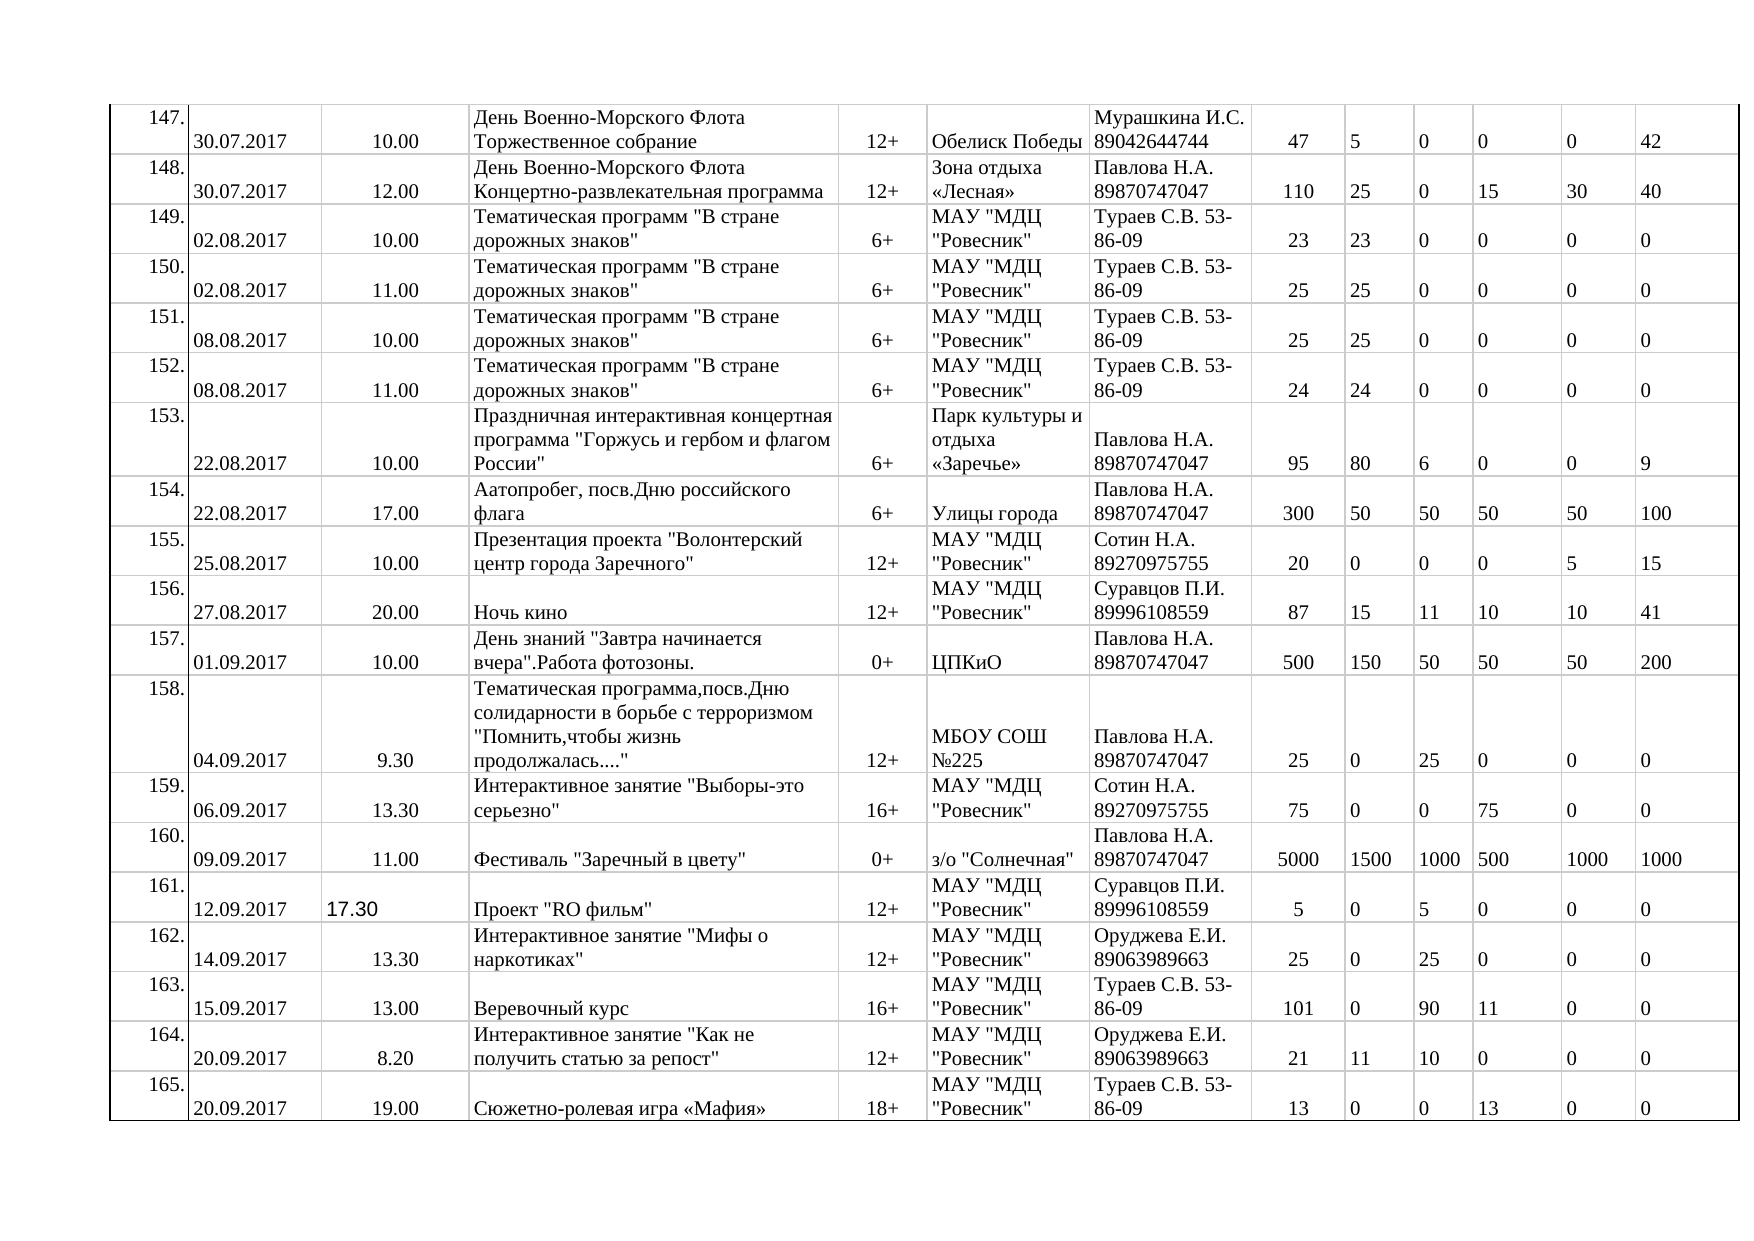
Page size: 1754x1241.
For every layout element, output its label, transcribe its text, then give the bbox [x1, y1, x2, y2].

table_cell 47 [1252, 105, 1344, 153]
table_cell ЦПКиО [928, 626, 1089, 674]
table_cell 10 [1562, 576, 1635, 624]
table_cell 04.09.2017 [189, 676, 321, 772]
table_cell 0+ [839, 823, 926, 871]
table_cell 25 [1415, 676, 1472, 772]
table_cell День Военно-Морского Флота Торжественное собрание [470, 105, 838, 153]
table_cell 0 [1474, 676, 1561, 772]
table_cell 0 [1636, 773, 1738, 822]
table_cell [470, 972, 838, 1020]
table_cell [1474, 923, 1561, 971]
table_cell 10.00 [322, 527, 468, 575]
table_cell 23 [1252, 205, 1344, 252]
table_cell 10 [1474, 576, 1561, 624]
table_cell 6+ [839, 403, 926, 475]
table_cell 6+ [839, 205, 926, 252]
table_cell [111, 254, 188, 302]
table_cell 25 [1252, 304, 1344, 352]
table_cell 0 [1562, 205, 1635, 252]
table_cell МАУ "МДЦ "Ровесник" [928, 353, 1089, 402]
table_cell 12+ [839, 155, 926, 203]
table_cell 06.09.2017 [189, 773, 321, 822]
table_cell День Военно-Морского Флота Концертно-развлекательная программа [470, 155, 838, 203]
table_cell 17.30 [322, 873, 468, 921]
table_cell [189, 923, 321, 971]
table_cell [111, 353, 188, 402]
table_cell МАУ "МДЦ "Ровесник" [928, 304, 1089, 352]
table_cell 10.00 [322, 105, 468, 153]
table_cell 6 [1415, 403, 1472, 475]
table_cell 27.08.2017 [189, 576, 321, 624]
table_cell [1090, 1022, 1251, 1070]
table_cell Тураев С.В. 53-86-09 [1090, 254, 1251, 302]
table_cell 6+ [839, 353, 926, 402]
table_cell 0 [1415, 304, 1472, 352]
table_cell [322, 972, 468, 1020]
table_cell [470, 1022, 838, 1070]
table_cell [111, 205, 188, 252]
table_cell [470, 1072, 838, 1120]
table_cell 22.08.2017 [189, 477, 321, 525]
table_cell 0 [1562, 676, 1635, 772]
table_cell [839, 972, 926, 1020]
table_cell День знаний "Завтра начинается вчера".Работа фотозоны. [470, 626, 838, 674]
table_cell Презентация проекта "Волонтерский центр города Заречного" [470, 527, 838, 575]
table_cell Аатопробег, посв.Дню российского флага [470, 477, 838, 525]
table_cell 15 [1346, 576, 1413, 624]
table_cell 16+ [839, 773, 926, 822]
table_cell [111, 155, 188, 203]
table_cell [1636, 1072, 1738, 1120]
table_cell 1000 [1636, 823, 1738, 871]
table_cell 10.00 [322, 304, 468, 352]
table_cell Павлова Н.А. 89870747047 [1090, 676, 1251, 772]
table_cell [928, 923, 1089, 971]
table_cell МАУ "МДЦ "Ровесник" [928, 254, 1089, 302]
table_cell [111, 626, 188, 674]
table_cell Тураев С.В. 53-86-09 [1090, 205, 1251, 252]
table_cell Сотин Н.А. 89270975755 [1090, 773, 1251, 822]
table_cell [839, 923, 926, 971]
table_cell 50 [1562, 626, 1635, 674]
table_cell [111, 773, 188, 822]
table_cell 100 [1636, 477, 1738, 525]
table_cell 0 [1636, 205, 1738, 252]
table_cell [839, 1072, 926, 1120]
table_cell 50 [1415, 477, 1472, 525]
table_cell Праздничная интерактивная концертная программа "Горжусь и гербом и флагом России" [470, 403, 838, 475]
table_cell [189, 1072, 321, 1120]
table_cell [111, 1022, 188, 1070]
table_cell 1000 [1562, 823, 1635, 871]
table_cell 0 [1562, 105, 1635, 153]
table_cell 0 [1415, 105, 1472, 153]
table_cell [111, 676, 188, 772]
table_cell [111, 403, 188, 475]
table_cell 01.09.2017 [189, 626, 321, 674]
table_cell 5 [1252, 873, 1344, 921]
table_cell 1500 [1346, 823, 1413, 871]
table_cell 25 [1252, 676, 1344, 772]
table_cell 0 [1415, 254, 1472, 302]
table_cell 25 [1252, 254, 1344, 302]
table_cell 0 [1474, 205, 1561, 252]
table_cell 0+ [839, 626, 926, 674]
table_cell 50 [1474, 477, 1561, 525]
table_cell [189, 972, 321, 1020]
table_cell 0 [1474, 105, 1561, 153]
table_cell [111, 527, 188, 575]
table_cell 50 [1415, 626, 1472, 674]
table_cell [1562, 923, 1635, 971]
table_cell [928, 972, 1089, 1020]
table_cell 12.09.2017 [189, 873, 321, 921]
table_cell Павлова Н.А. 89870747047 [1090, 626, 1251, 674]
table_cell 0 [1415, 353, 1472, 402]
table_cell 0 [1636, 353, 1738, 402]
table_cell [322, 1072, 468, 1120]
table_cell 13.30 [322, 773, 468, 822]
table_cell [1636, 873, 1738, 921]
table_cell Тураев С.В. 53-86-09 [1090, 353, 1251, 402]
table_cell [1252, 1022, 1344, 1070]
table_cell 12+ [839, 527, 926, 575]
table_cell 50 [1346, 477, 1413, 525]
table_cell [111, 873, 188, 921]
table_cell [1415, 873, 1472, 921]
table_cell Павлова Н.А. 89870747047 [1090, 403, 1251, 475]
table_cell 1000 [1415, 823, 1472, 871]
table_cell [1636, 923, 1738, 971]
table_cell 30.07.2017 [189, 105, 321, 153]
table_cell 0 [1562, 353, 1635, 402]
table_cell 23 [1346, 205, 1413, 252]
table_cell 500 [1252, 626, 1344, 674]
table_cell 500 [1474, 823, 1561, 871]
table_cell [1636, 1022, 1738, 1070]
table_cell [111, 823, 188, 871]
table_cell 9.30 [322, 676, 468, 772]
table_cell 02.08.2017 [189, 205, 321, 252]
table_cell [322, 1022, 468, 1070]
table_cell з/о "Солнечная" [928, 823, 1089, 871]
table_cell 0 [1346, 676, 1413, 772]
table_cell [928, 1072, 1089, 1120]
table_cell 0 [1415, 527, 1472, 575]
table_cell 09.09.2017 [189, 823, 321, 871]
table_cell Тематическая программ "В стране дорожных знаков" [470, 205, 838, 252]
table_cell Мурашкина И.С. 89042644744 [1090, 105, 1251, 153]
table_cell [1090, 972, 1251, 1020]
table_cell 9 [1636, 403, 1738, 475]
table_cell 15 [1474, 155, 1561, 203]
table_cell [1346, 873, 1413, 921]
table_cell Фестиваль "Заречный в цвету" [470, 823, 838, 871]
table_cell Тематическая программ "В стране дорожных знаков" [470, 254, 838, 302]
table_cell 5 [1562, 527, 1635, 575]
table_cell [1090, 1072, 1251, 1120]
table_cell [111, 304, 188, 352]
table_cell Павлова Н.А. 89870747047 [1090, 477, 1251, 525]
table_cell 24 [1252, 353, 1344, 402]
table_cell 10.00 [322, 403, 468, 475]
table_cell [111, 105, 188, 153]
table_cell 30 [1562, 155, 1635, 203]
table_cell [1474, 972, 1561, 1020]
table_cell 0 [1474, 304, 1561, 352]
table_cell Ночь кино [470, 576, 838, 624]
table_cell 300 [1252, 477, 1344, 525]
table_cell 40 [1636, 155, 1738, 203]
table_cell 11.00 [322, 823, 468, 871]
table_cell Павлова Н.А. 89870747047 [1090, 155, 1251, 203]
table_cell 0 [1415, 205, 1472, 252]
table_cell 0 [1346, 773, 1413, 822]
table_cell Интерактивное занятие "Выборы-это серьезно" [470, 773, 838, 822]
table_cell 50 [1562, 477, 1635, 525]
table_cell 17.00 [322, 477, 468, 525]
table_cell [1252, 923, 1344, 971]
table_cell Суравцов П.И. 89996108559 [1090, 873, 1251, 921]
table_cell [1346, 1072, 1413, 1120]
table_cell МБОУ СОШ №225 [928, 676, 1089, 772]
table_cell 75 [1252, 773, 1344, 822]
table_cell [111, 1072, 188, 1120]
table_cell 25 [1346, 304, 1413, 352]
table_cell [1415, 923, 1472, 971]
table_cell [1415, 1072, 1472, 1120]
table_cell 12+ [839, 576, 926, 624]
table_cell 0 [1636, 304, 1738, 352]
table_cell 0 [1415, 155, 1472, 203]
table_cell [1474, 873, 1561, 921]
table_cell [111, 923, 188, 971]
table_cell 42 [1636, 105, 1738, 153]
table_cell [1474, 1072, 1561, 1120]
table_cell 20 [1252, 527, 1344, 575]
table_cell 22.08.2017 [189, 403, 321, 475]
table_cell Суравцов П.И. 89996108559 [1090, 576, 1251, 624]
table_cell Обелиск Победы [928, 105, 1089, 153]
table_cell 0 [1474, 254, 1561, 302]
table_cell 20.00 [322, 576, 468, 624]
table_cell 110 [1252, 155, 1344, 203]
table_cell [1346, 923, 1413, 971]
table_cell МАУ "МДЦ "Ровесник" [928, 205, 1089, 252]
table_cell 5000 [1252, 823, 1344, 871]
table_cell МАУ "МДЦ "Ровесник" [928, 576, 1089, 624]
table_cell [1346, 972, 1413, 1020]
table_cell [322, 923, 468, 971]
table_cell Тематическая программ "В стране дорожных знаков" [470, 353, 838, 402]
table_cell 08.08.2017 [189, 353, 321, 402]
table_cell 41 [1636, 576, 1738, 624]
table_cell 75 [1474, 773, 1561, 822]
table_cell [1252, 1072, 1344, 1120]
table_cell 0 [1415, 773, 1472, 822]
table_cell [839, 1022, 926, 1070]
table_cell Зона отдыха «Лесная» [928, 155, 1089, 203]
table_cell Парк культуры и отдыха «Заречье» [928, 403, 1089, 475]
table_cell 0 [1562, 403, 1635, 475]
table_cell 0 [1346, 527, 1413, 575]
table_cell 0 [1562, 254, 1635, 302]
table_cell Сотин Н.А. 89270975755 [1090, 527, 1251, 575]
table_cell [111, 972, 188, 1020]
table_cell 200 [1636, 626, 1738, 674]
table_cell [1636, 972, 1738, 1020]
table_cell 150 [1346, 626, 1413, 674]
table_cell 80 [1346, 403, 1413, 475]
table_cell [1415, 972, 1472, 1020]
table_cell 6+ [839, 477, 926, 525]
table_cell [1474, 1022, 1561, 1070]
table_cell 11.00 [322, 353, 468, 402]
table_cell 25 [1346, 254, 1413, 302]
table_cell 0 [1562, 773, 1635, 822]
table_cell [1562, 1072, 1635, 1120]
table_cell МАУ "МДЦ "Ровесник" [928, 527, 1089, 575]
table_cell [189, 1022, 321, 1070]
table_cell 6+ [839, 254, 926, 302]
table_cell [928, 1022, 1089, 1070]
table_cell 08.08.2017 [189, 304, 321, 352]
table_cell 0 [1562, 304, 1635, 352]
table_cell 11.00 [322, 254, 468, 302]
table_cell 87 [1252, 576, 1344, 624]
table_cell 50 [1474, 626, 1561, 674]
table_cell МАУ "МДЦ "Ровесник" [928, 873, 1089, 921]
table_cell 5 [1346, 105, 1413, 153]
table_cell Павлова Н.А. 89870747047 [1090, 823, 1251, 871]
table_cell 0 [1474, 353, 1561, 402]
table_cell [111, 477, 188, 525]
table_cell Тематическая программа,посв.Дню солидарности в борьбе с терроризмом "Помнить,чтобы жизнь продолжалась...." [470, 676, 838, 772]
table_cell 12+ [839, 676, 926, 772]
table_cell 15 [1636, 527, 1738, 575]
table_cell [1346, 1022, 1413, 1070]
table_cell 0 [1474, 403, 1561, 475]
table_cell Проект "RO фильм" [470, 873, 838, 921]
table_cell 30.07.2017 [189, 155, 321, 203]
table_cell Улицы города [928, 477, 1089, 525]
table_cell 12+ [839, 105, 926, 153]
table_cell 02.08.2017 [189, 254, 321, 302]
table_cell 24 [1346, 353, 1413, 402]
table_cell 25 [1346, 155, 1413, 203]
table_cell 10.00 [322, 205, 468, 252]
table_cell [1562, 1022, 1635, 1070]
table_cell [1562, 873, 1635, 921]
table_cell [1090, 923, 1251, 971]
table_cell 0 [1636, 676, 1738, 772]
table_cell 6+ [839, 304, 926, 352]
table_cell 11 [1415, 576, 1472, 624]
table_cell [111, 576, 188, 624]
table_cell 10.00 [322, 626, 468, 674]
table_cell 0 [1474, 527, 1561, 575]
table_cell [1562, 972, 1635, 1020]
table_cell 0 [1636, 254, 1738, 302]
table_cell МАУ "МДЦ "Ровесник" [928, 773, 1089, 822]
table_cell 25.08.2017 [189, 527, 321, 575]
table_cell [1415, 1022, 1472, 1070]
table_cell Тематическая программ "В стране дорожных знаков" [470, 304, 838, 352]
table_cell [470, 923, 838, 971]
table_cell Тураев С.В. 53-86-09 [1090, 304, 1251, 352]
table_cell 95 [1252, 403, 1344, 475]
table_cell 12.00 [322, 155, 468, 203]
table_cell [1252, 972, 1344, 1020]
table_cell 12+ [839, 873, 926, 921]
